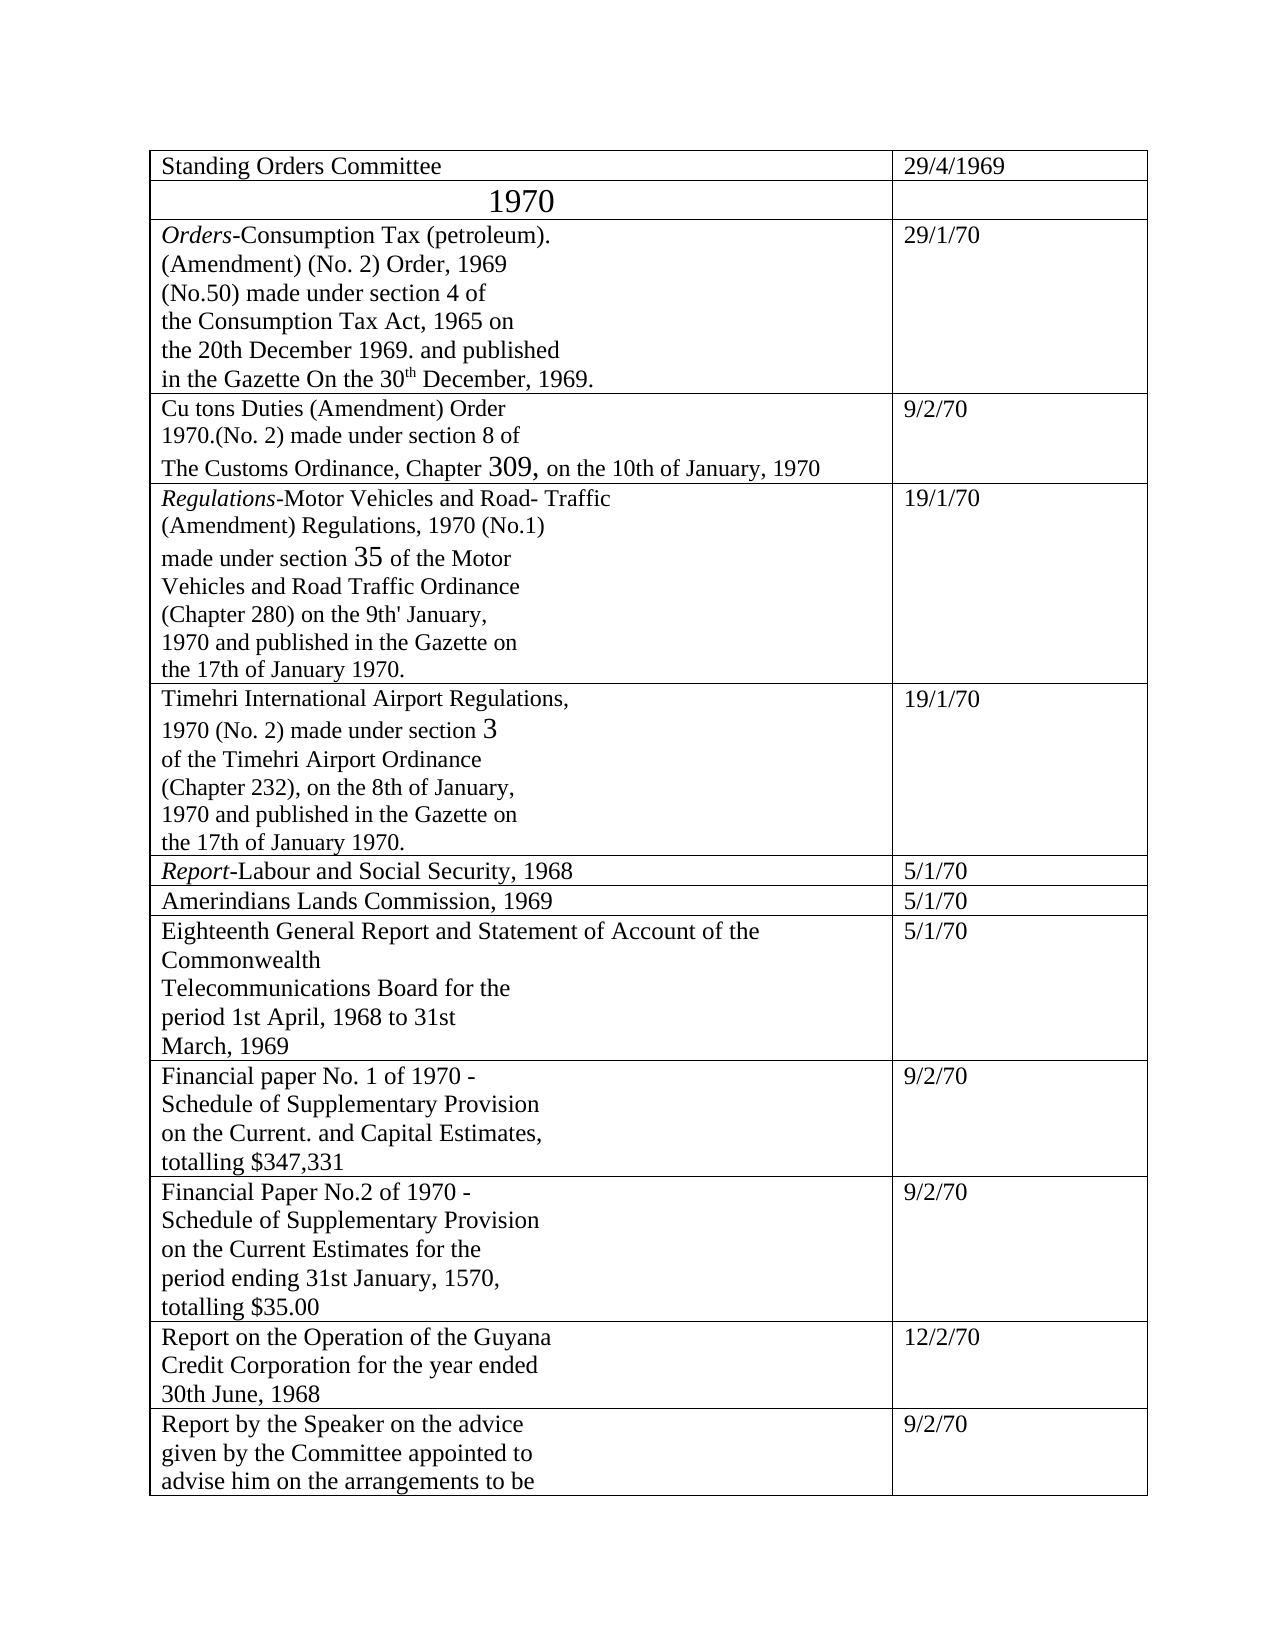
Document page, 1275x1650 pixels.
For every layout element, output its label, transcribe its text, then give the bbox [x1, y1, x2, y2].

table_cell 5/1/70 [893, 916, 1147, 1060]
table_cell 12/2/70 [893, 1322, 1147, 1408]
table_cell Standing Orders Committee [151, 151, 892, 180]
table_cell 9/2/70 [893, 394, 1147, 482]
table_cell Timehri International Airport Regulations, 1970 (No. 2) made under section 3 of the Timehri Airport Ordinance (Chapter 232), on the 8th of January, 1970 and published in the Gazette on the 17th of January 1970. [151, 684, 892, 855]
table_cell Orders-Consumption Tax (petroleum). (Amendment) (No. 2) Order, 1969 (No.50) made under section 4 of the Consumption Tax Act, 1965 on the 20th December 1969. and published in the Gazette On the 30th December, 1969. [151, 220, 892, 393]
table_cell 5/1/70 [893, 886, 1147, 915]
table_cell Report-Labour and Social Security, 1968 [151, 856, 892, 885]
table_cell 29/4/1969 [893, 151, 1147, 180]
table_cell 9/2/70 [893, 1177, 1147, 1321]
table_cell 1970 [151, 181, 892, 219]
table_cell [893, 181, 1147, 219]
table_cell Cu tons Duties (Amendment) Order 1970.(No. 2) made under section 8 of The Customs Ordinance, Chapter 309, on the 10th of January, 1970 [151, 394, 892, 482]
table_cell 29/1/70 [893, 220, 1147, 393]
table_cell Financial paper No. 1 of 1970 - Schedule of Supplementary Provision on the Current. and Capital Estimates, totalling $347,331 [151, 1061, 892, 1176]
table_cell Amerindians Lands Commission, 1969 [151, 886, 892, 915]
table_cell Financial Paper No.2 of 1970 - Schedule of Supplementary Provision on the Current Estimates for the period ending 31st January, 1570, totalling $35.00 [151, 1177, 892, 1321]
table_cell 19/1/70 [893, 484, 1147, 683]
table_cell 19/1/70 [893, 684, 1147, 855]
table_cell 9/2/70 [893, 1061, 1147, 1176]
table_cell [151, 1409, 892, 1495]
table_cell Eighteenth General Report and Statement of Account of the Commonwealth Telecommunications Board for the period 1st April, 1968 to 31st March, 1969 [151, 916, 892, 1060]
table_cell Report on the Operation of the Guyana Credit Corporation for the year ended 30th June, 1968 [151, 1322, 892, 1408]
table_cell 9/2/70 [893, 1409, 1147, 1495]
table_cell 5/1/70 [893, 856, 1147, 885]
table_cell Regulations-Motor Vehicles and Road- Traffic (Amendment) Regulations, 1970 (No.1) made under section 35 of the Motor Vehicles and Road Traffic Ordinance (Chapter 280) on the 9th' January, 1970 and published in the Gazette on the 17th of January 1970. [151, 484, 892, 683]
